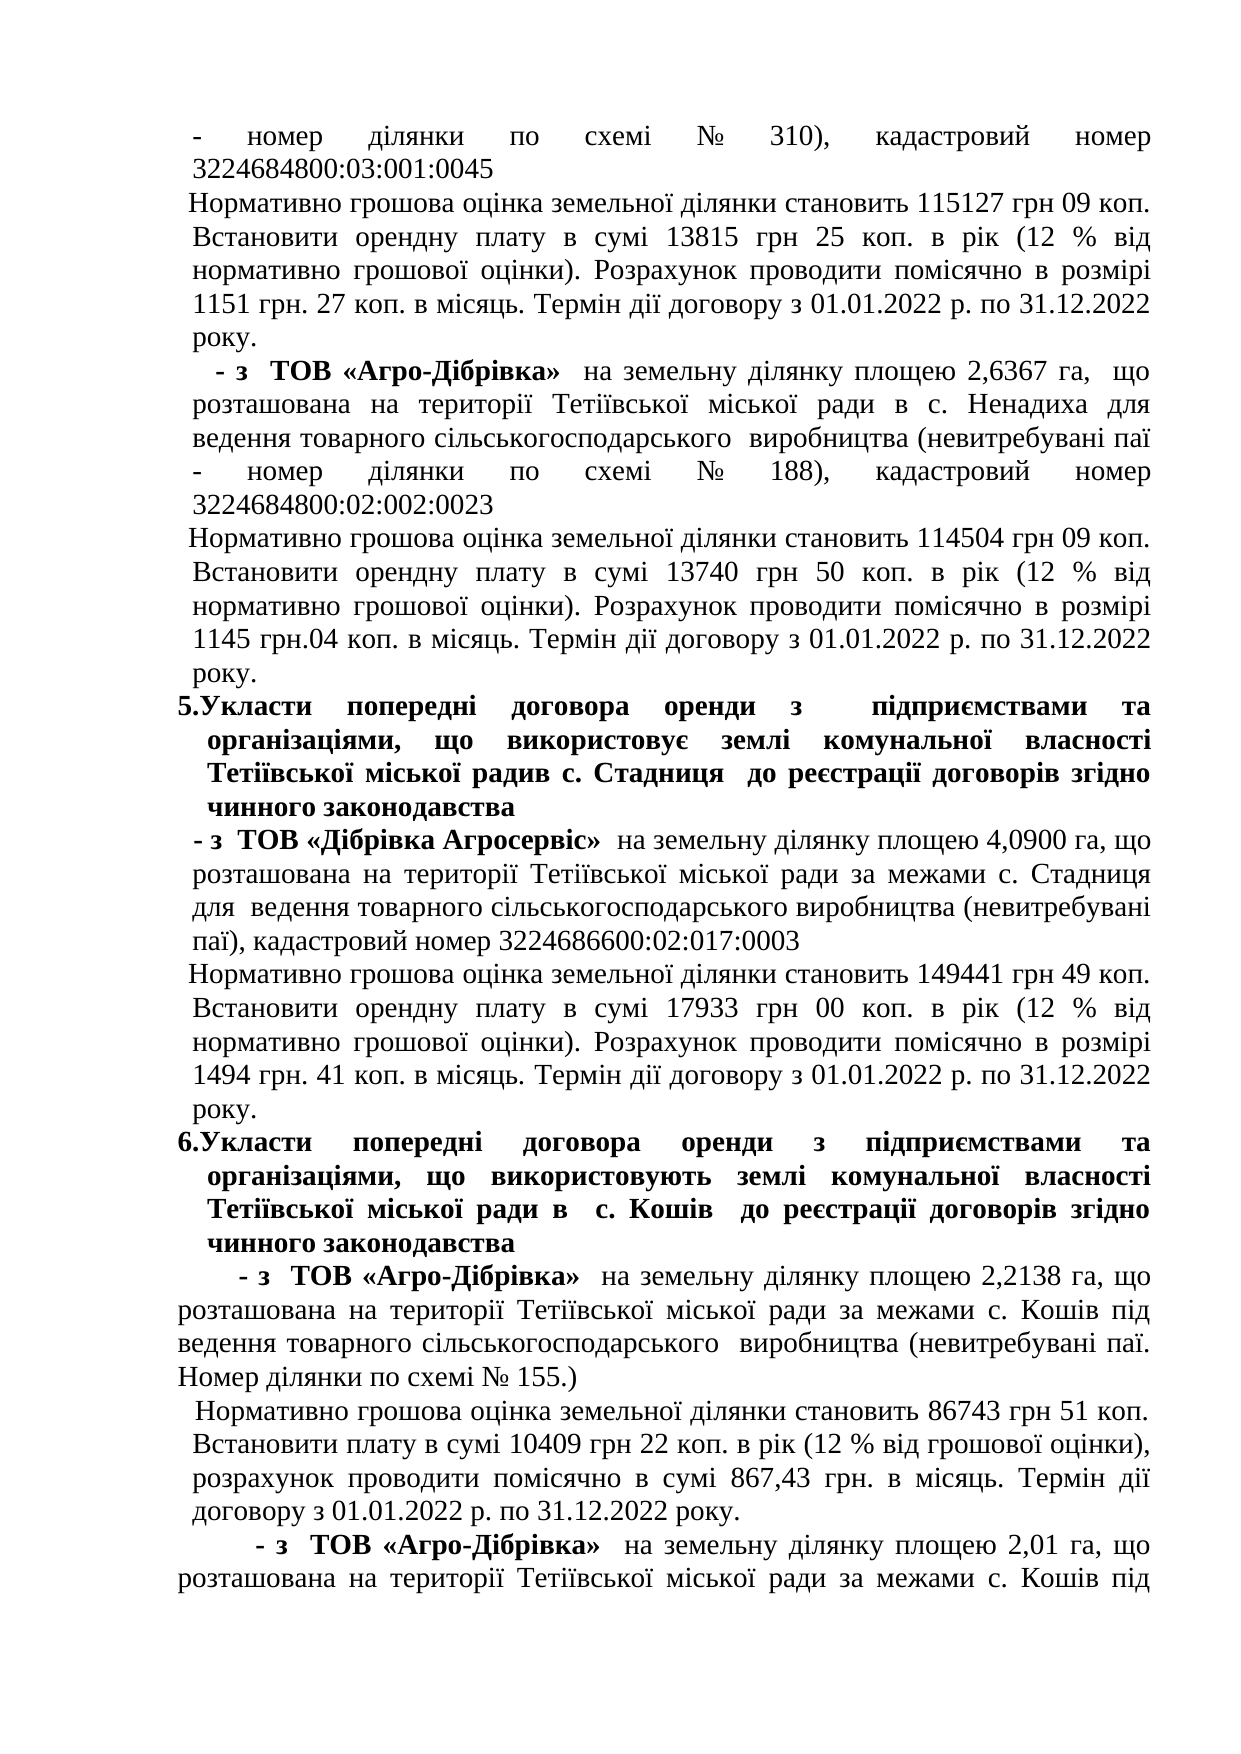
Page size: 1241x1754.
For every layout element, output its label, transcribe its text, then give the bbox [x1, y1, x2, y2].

text 6.Укласти попередні договора оренди з підприємствами та організаціями, що використовують землі комунальної власності Тетіївської міської ради в с. Кошів до реєстрації договорів згідно чинного законодавства [177, 1124, 1152, 1258]
text Нормативно грошова оцінка земельної ділянки становить 115127 грн 09 коп. Встановити орендну плату в сумі 13815 грн 25 коп. в рік (12 % від нормативно грошової оцінки). Розрахунок проводити помісячно в розмірі 1151 грн. 27 коп. в місяць. Термін дії договору з 01.01.2022 р. по 31.12.2022 року. [118, 185, 1152, 353]
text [148, 118, 1152, 185]
text 5.Укласти попередні договора оренди з підприємствами та організаціями, що використовує землі комунальної власності Тетіївської міської радив с. Стадниця до реєстрації договорів згідно чинного законодавства [177, 688, 1152, 822]
text - з ТОВ «Агро-Дібрівка» на земельну ділянку площею 2,2138 га, що розташована на території Тетіївської міської ради за межами с. Кошів під ведення товарного сільськогосподарського виробництва (невитребувані паї. Номер ділянки по схемі № 155.) [177, 1258, 1152, 1393]
text - з ТОВ «Дібрівка Агросервіс» на земельну ділянку площею 4,0900 га, що розташована на території Тетіївської міської ради за межами с. Стадниця для ведення товарного сільськогосподарського виробництва (невитребувані паї), кадастровий номер 3224686600:02:017:0003 [148, 822, 1152, 957]
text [177, 1527, 1152, 1594]
text Нормативно грошова оцінка земельної ділянки становить 114504 грн 09 коп. Встановити орендну плату в сумі 13740 грн 50 коп. в рік (12 % від нормативно грошової оцінки). Розрахунок проводити помісячно в розмірі 1145 грн.04 коп. в місяць. Термін дії договору з 01.01.2022 р. по 31.12.2022 року. [118, 521, 1152, 688]
text Нормативно грошова оцінка земельної ділянки становить 149441 грн 49 коп. Встановити орендну плату в сумі 17933 грн 00 коп. в рік (12 % від нормативно грошової оцінки). Розрахунок проводити помісячно в розмірі 1494 грн. 41 коп. в місяць. Термін дії договору з 01.01.2022 р. по 31.12.2022 року. [118, 957, 1152, 1124]
text - з ТОВ «Агро-Дібрівка» на земельну ділянку площею 2,6367 га, що розташована на території Тетіївської міської ради в с. Ненадиха для ведення товарного сільськогосподарського виробництва (невитребувані паї - номер ділянки по схемі № 188), кадастровий номер 3224684800:02:002:0023 [148, 353, 1152, 521]
